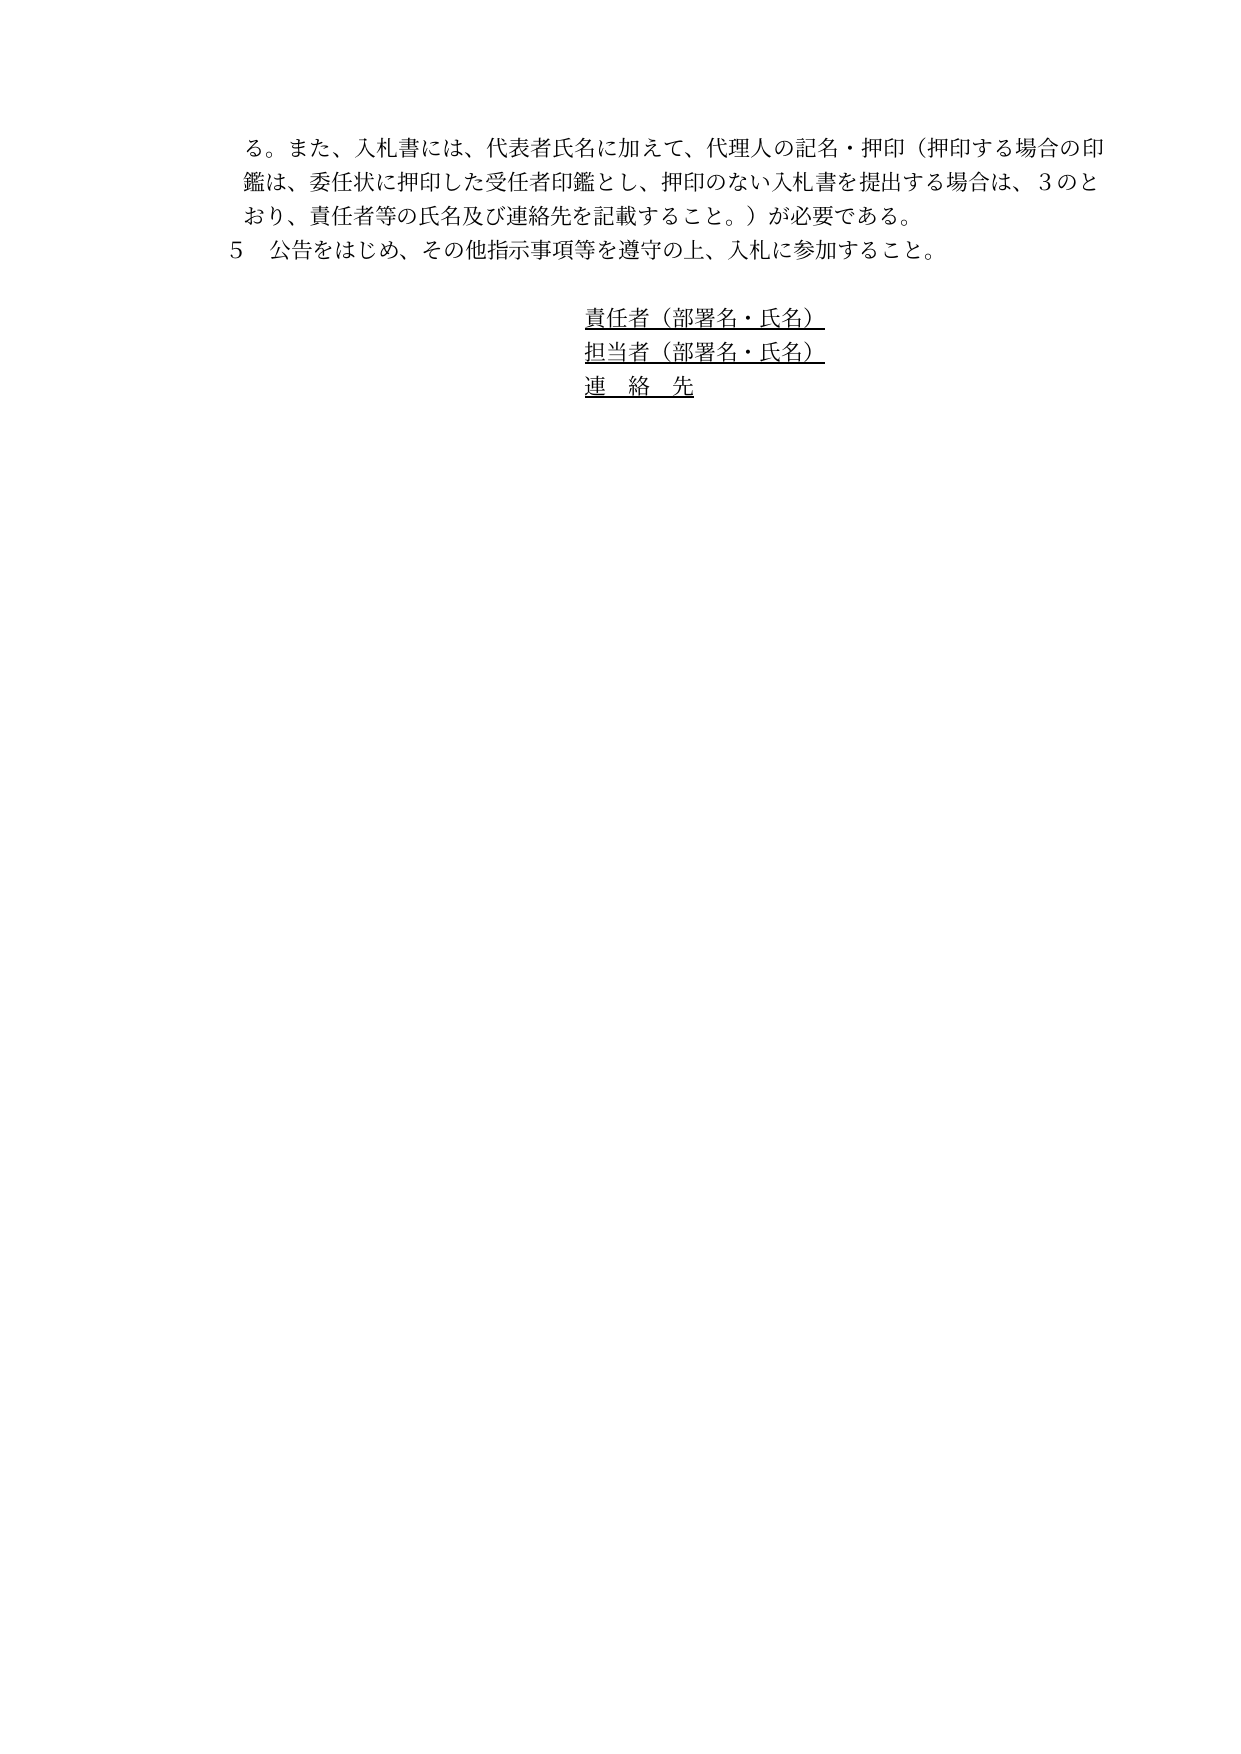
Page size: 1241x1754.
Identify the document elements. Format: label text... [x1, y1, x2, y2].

text ５ 公告をはじめ、その他指示事項等を遵守の上、入札に参加すること。 [159, 232, 1104, 266]
text 連 絡 先 [234, 368, 1104, 402]
text 責任者（部署名・氏名） [234, 300, 1104, 334]
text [223, 130, 1104, 232]
text 担当者（部署名・氏名） [234, 334, 1104, 368]
